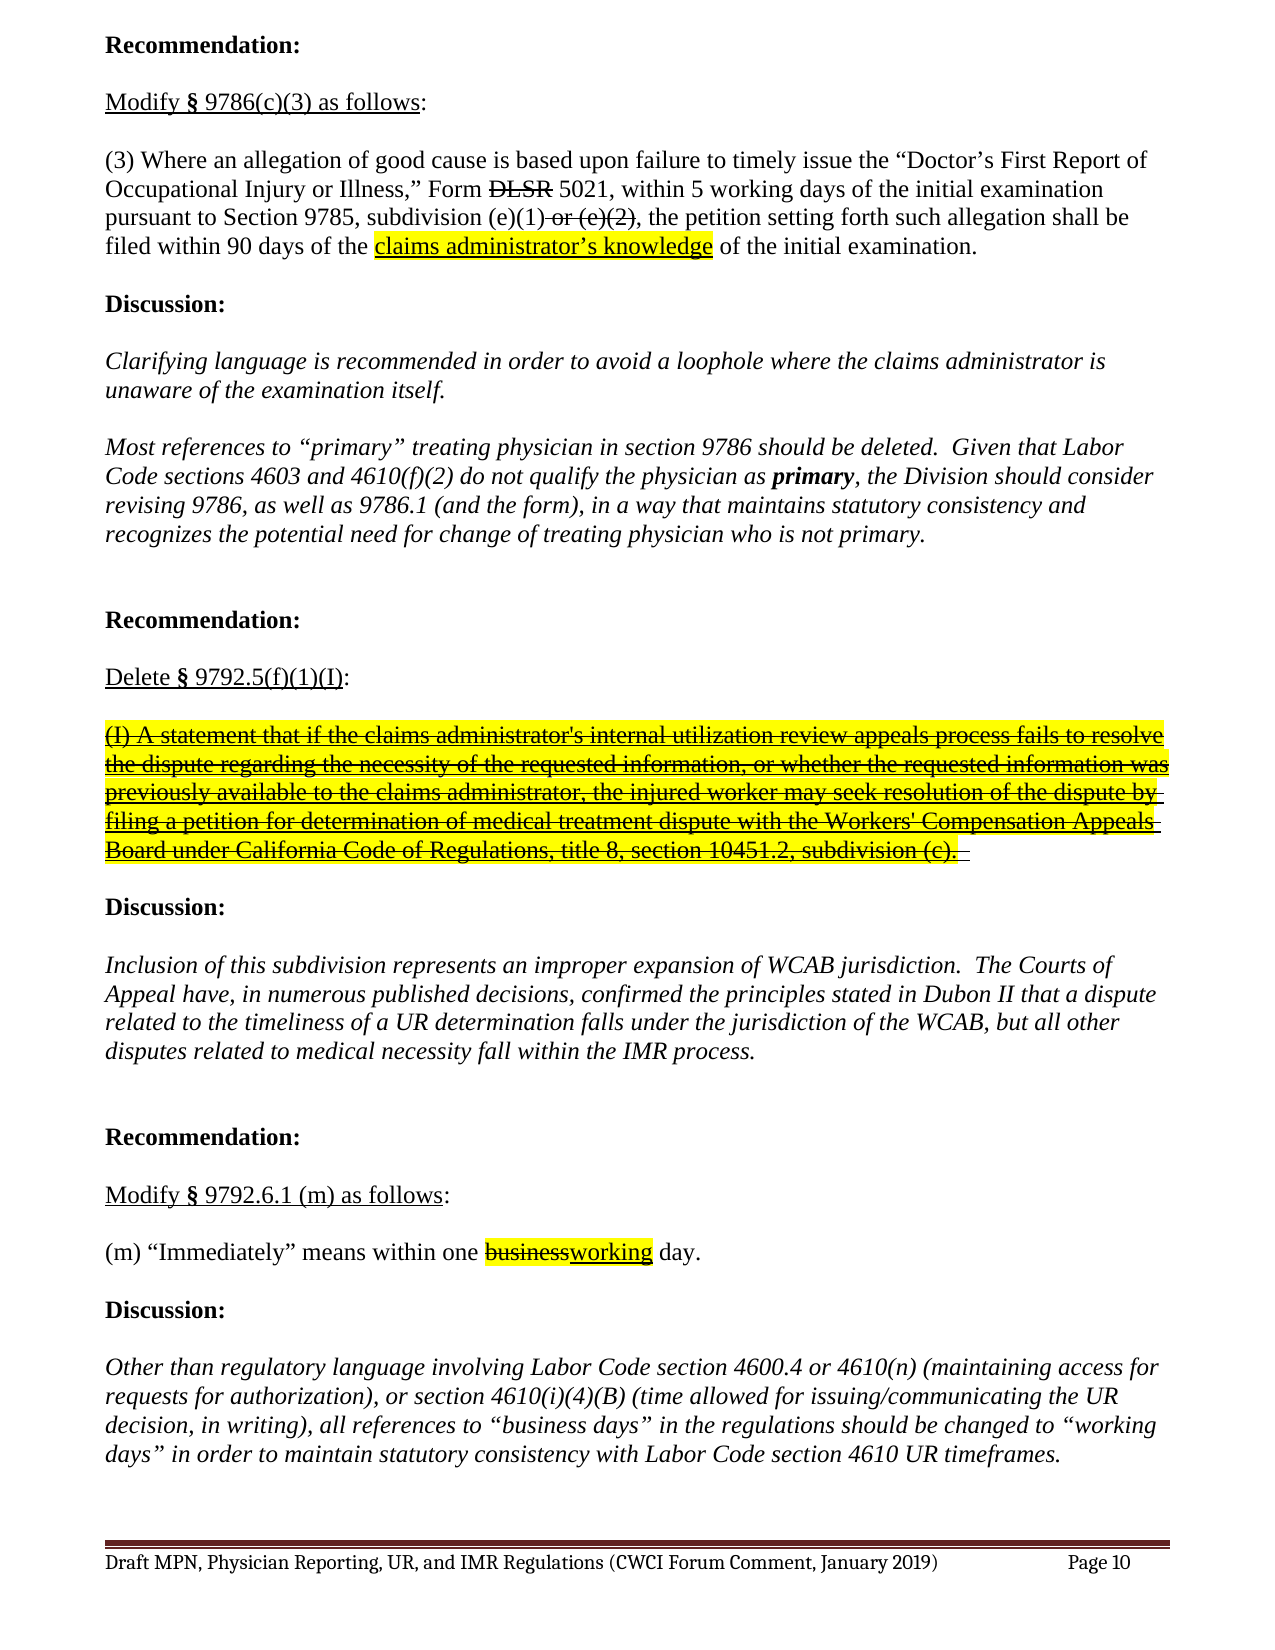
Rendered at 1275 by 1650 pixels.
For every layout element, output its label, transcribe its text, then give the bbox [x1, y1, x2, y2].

text (3) Where an allegation of good cause is based upon failure to timely issue the “Doctor’s First Report of Occupational Injury or Illness,” Form DLSR 5021, within 5 working days of the initial examination pursuant to Section 9785, subdivision (e)(1) or (e)(2), the petition setting forth such allegation shall be filed within 90 days of the claims administrator’s knowledge of the initial examination. [105, 145, 1170, 260]
text Discussion: [105, 289, 1170, 317]
text (I) A statement that if the claims administrator's internal utilization review appeals process fails to resolve the dispute regarding the necessity of the requested information, or whether the requested information was previously available to the claims administrator, the injured worker may seek resolution of the dispute by filing a petition for determination of medical treatment dispute with the Workers' Compensation Appeals Board under California Code of Regulations, title 8, section 10451.2, subdivision (c). [105, 720, 1170, 864]
text Recommendation: [105, 1122, 1170, 1151]
text Discussion: [105, 1295, 1170, 1324]
text Modify § 9792.6.1 (m) as follows: [105, 1180, 1170, 1209]
text Recommendation: [105, 30, 1170, 59]
text Delete § 9792.5(f)(1)(I): [105, 662, 1170, 691]
text Inclusion of this subdivision represents an improper expansion of WCAB jurisdiction. The Courts of Appeal have, in numerous published decisions, confirmed the principles stated in Dubon II that a dispute related to the timeliness of a UR determination falls under the jurisdiction of the WCAB, but all other disputes related to medical necessity fall within the IMR process. [105, 950, 1170, 1065]
text Modify § 9786(c)(3) as follows: [105, 87, 1170, 116]
text Recommendation: [105, 605, 1170, 634]
text (m) “Immediately” means within one businessworking day. [105, 1237, 1170, 1266]
text Discussion: [105, 892, 1170, 921]
text Clarifying language is recommended in order to avoid a loophole where the claims administrator is unaware of the examination itself. [105, 346, 1170, 404]
text Other than regulatory language involving Labor Code section 4600.4 or 4610(n) (maintaining access for requests for authorization), or section 4610(i)(4)(B) (time allowed for issuing/communicating the UR decision, in writing), all references to “business days” in the regulations should be changed to “working days” in order to maintain statutory consistency with Labor Code section 4610 UR timeframes. [105, 1352, 1170, 1467]
text Most references to “primary” treating physician in section 9786 should be deleted. Given that Labor Code sections 4603 and 4610(f)(2) do not qualify the physician as primary, the Division should consider revising 9786, as well as 9786.1 (and the form), in a way that maintains statutory consistency and recognizes the potential need for change of treating physician who is not primary. [105, 432, 1170, 547]
